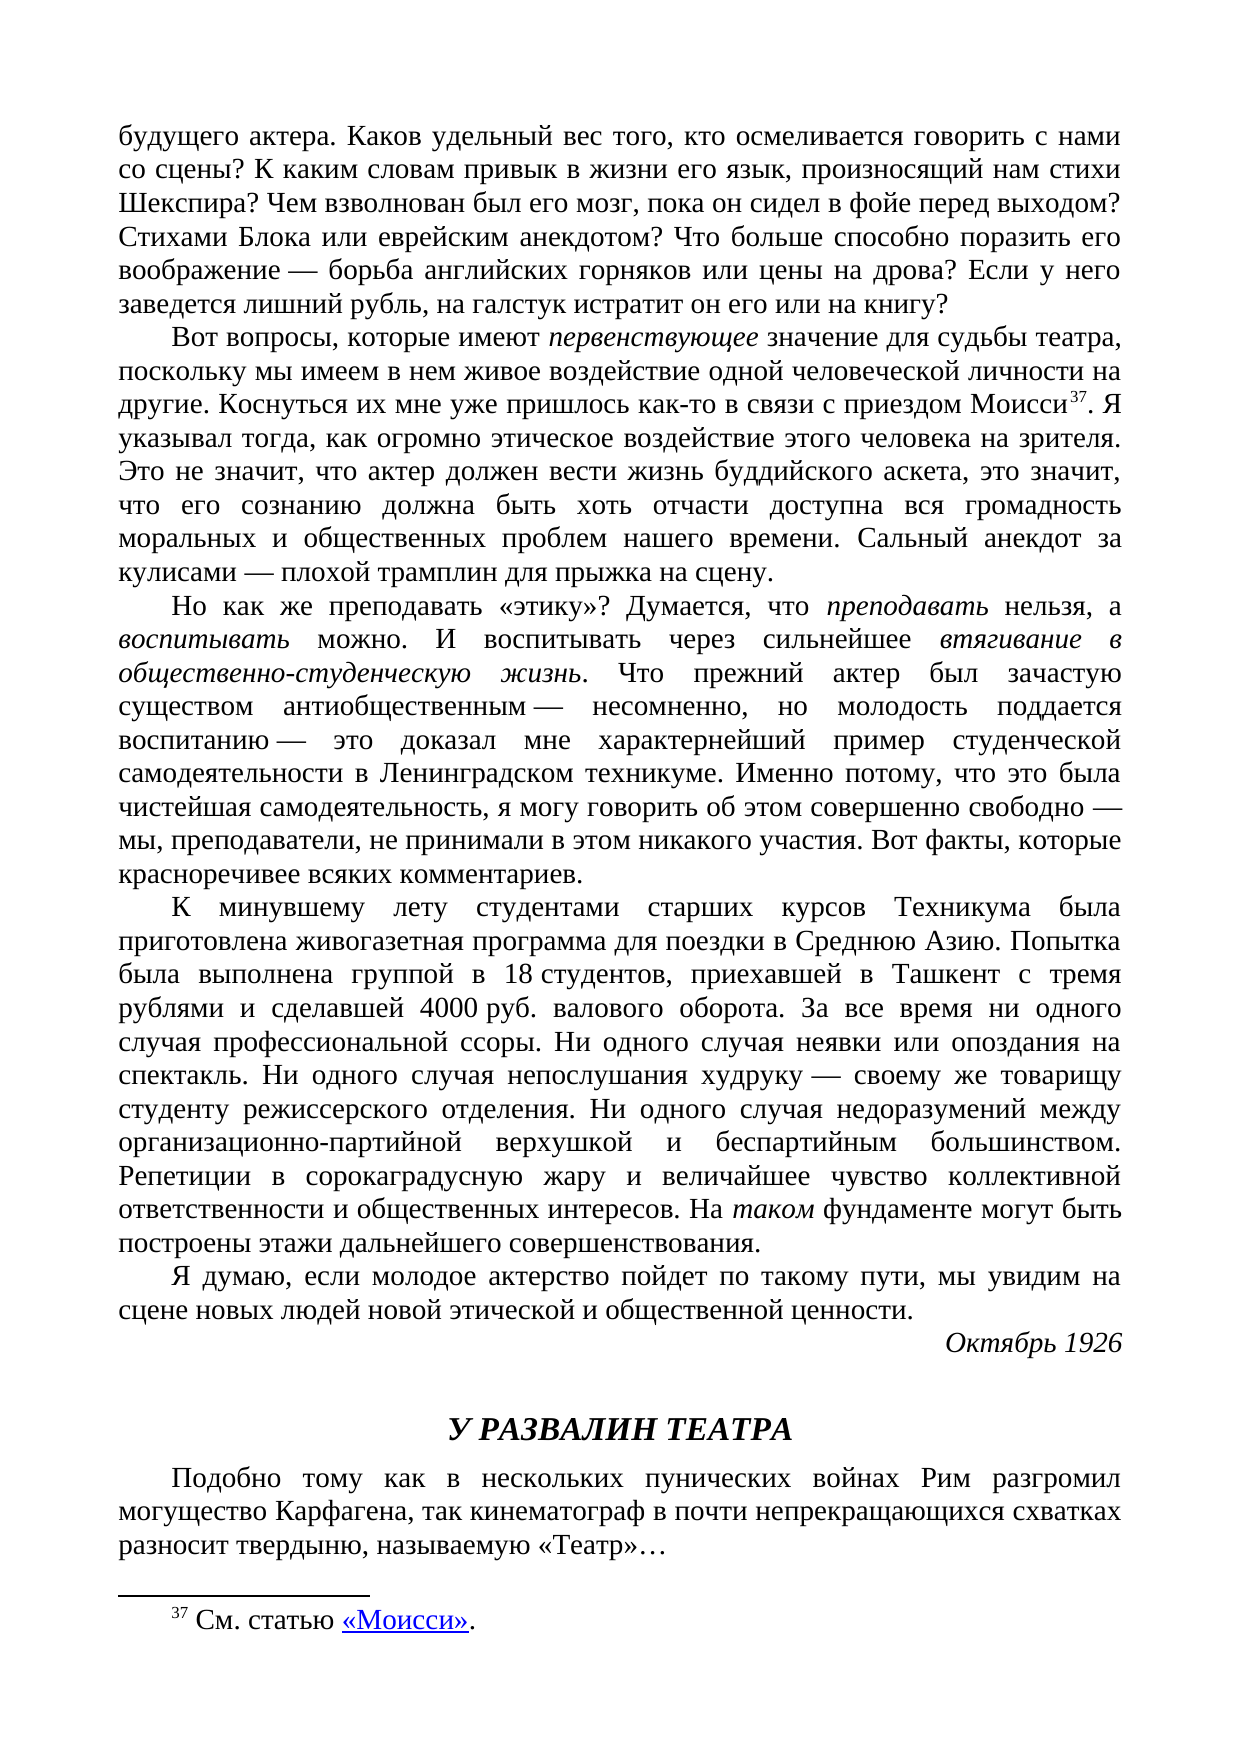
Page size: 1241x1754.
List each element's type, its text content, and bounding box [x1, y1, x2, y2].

text Вот вопросы, которые имеют первенствующее значение для судьбы театра, поскольку мы имеем в нем живое воздействие одной человеческой личности на другие. Коснуться их мне уже пришлось как-то в связи с приездом Моисси. Я указывал тогда, как огромно этическое воздействие этого человека на зрителя. Это не значит, что актер должен вести жизнь буддийского аскета, это значит, что его сознанию должна быть хоть отчасти доступна вся громадность моральных и общественных проблем нашего времени. {247} Сальный анекдот за кулисами — плохой трамплин для прыжка на сцену. [118, 319, 1122, 588]
text К минувшему лету студентами старших курсов Техникума была приготовлена живогазетная программа для поездки в Среднюю Азию. Попытка была выполнена группой в 18 студентов, приехавшей в Ташкент с тремя рублями и сделавшей 4000 руб. валового оборота. За все время ни одного случая профессиональной ссоры. Ни одного случая неявки или опоздания на спектакль. Ни одного случая непослушания худруку — своему же товарищу {248} студенту режиссерского отделения. Ни одного случая недоразумений между организационно-партийной верхушкой и беспартийным большинством. Репетиции в сорокаградусную жару и величайшее чувство коллективной ответственности и общественных интересов. На таком фундаменте могут быть построены этажи дальнейшего совершенствования. [118, 889, 1122, 1258]
text Но как же преподавать «этику»? Думается, что преподавать нельзя, а воспитывать можно. И воспитывать через сильнейшее втягивание в общественно-студенческую жизнь. Что прежний актер был зачастую существом антиобщественным — несомненно, но молодость поддается воспитанию — это доказал мне характернейший пример студенческой самодеятельности в Ленинградском техникуме. Именно потому, что это была чистейшая самодеятельность, я могу говорить об этом совершенно свободно — мы, преподаватели, не принимали в этом никакого участия. Вот факты, которые красноречивее всяких комментариев. [118, 588, 1122, 889]
subtitle {249} У развалин театра [118, 1409, 1122, 1447]
text Подобно тому как в нескольких пунических войнах Рим разгромил могущество Карфагена, так кинематограф в почти непрекращающихся схватках разносит твердыню, называемую «Театр»… [118, 1460, 1122, 1561]
text Я думаю, если молодое актерство пойдет по такому пути, мы увидим на сцене новых людей новой этической и общественной ценности. [118, 1258, 1122, 1326]
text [118, 118, 1122, 319]
text Октябрь 1926 [118, 1326, 1122, 1359]
